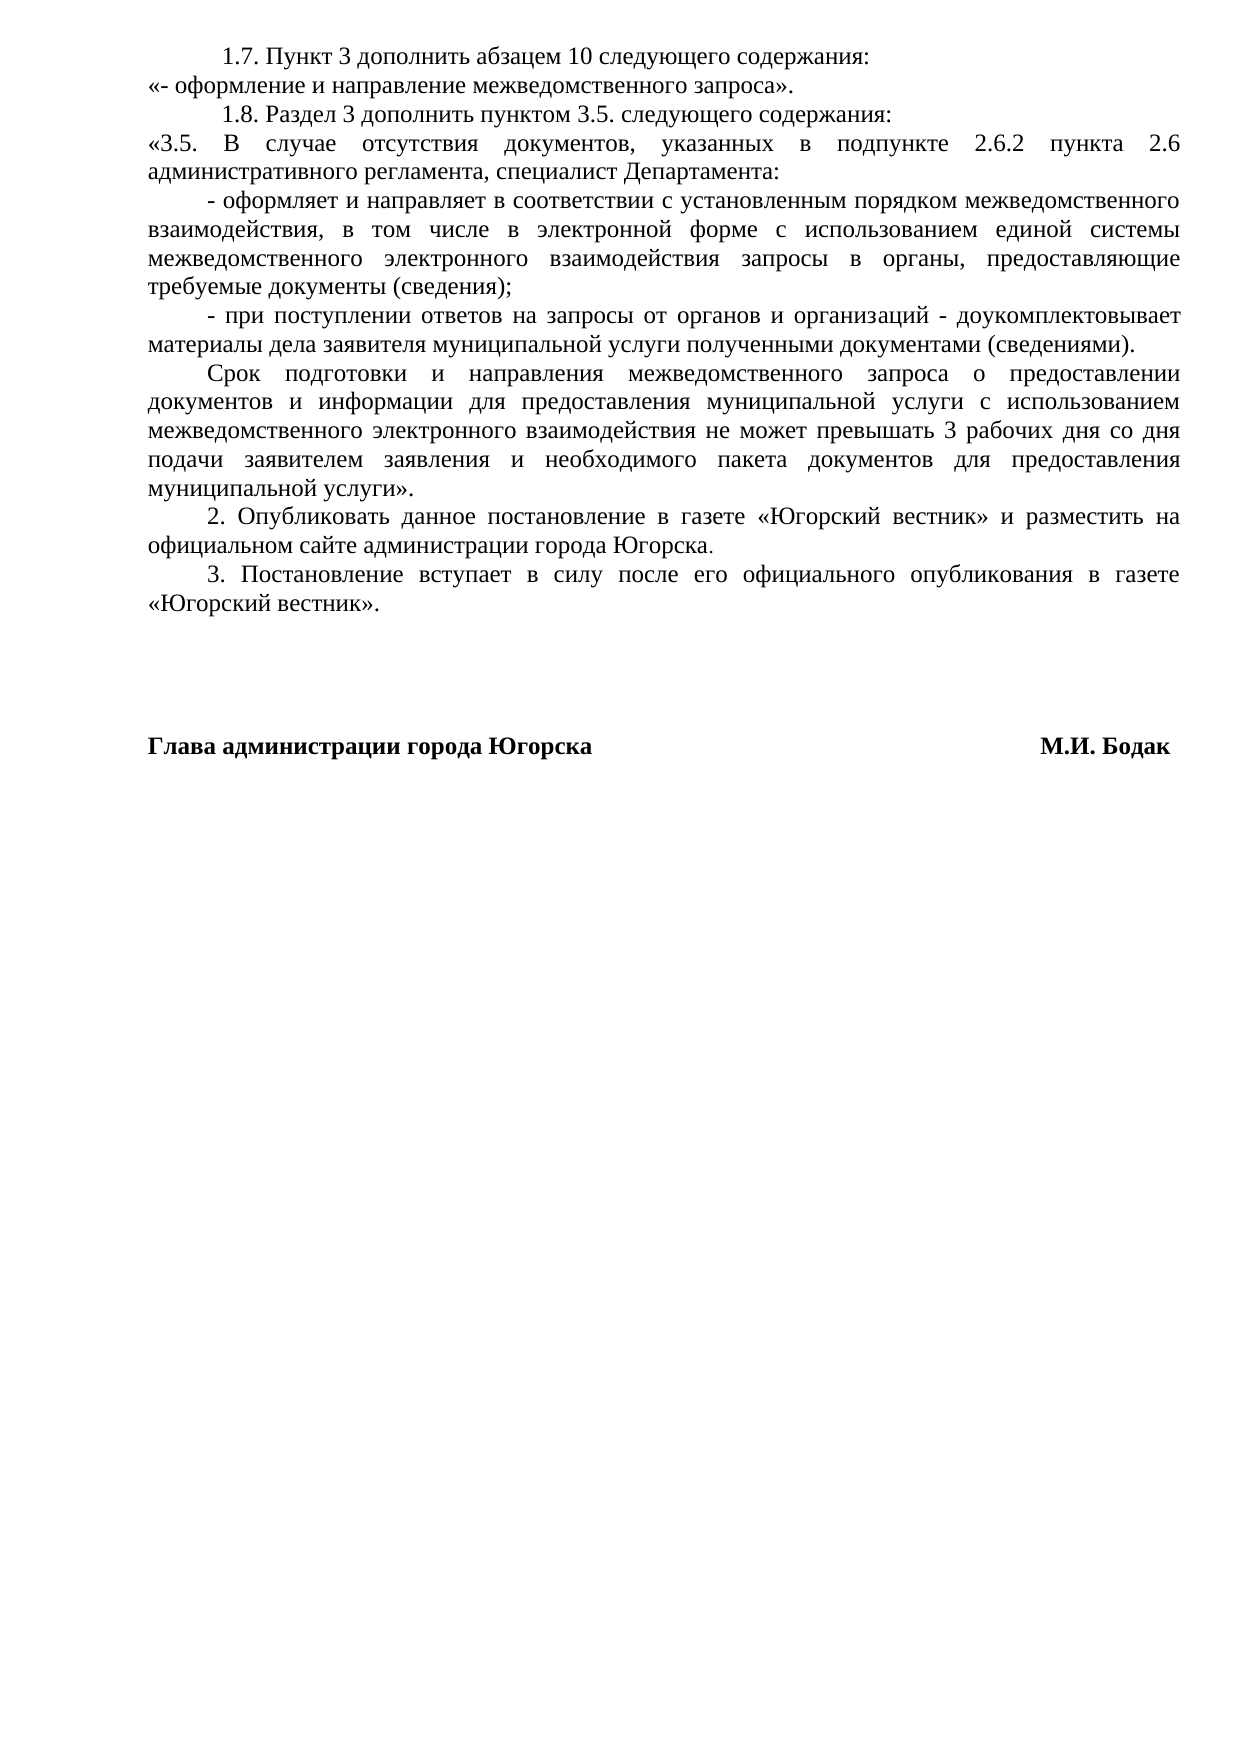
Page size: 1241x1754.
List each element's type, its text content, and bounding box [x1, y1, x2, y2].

text «3.5. В случае отсутствия документов, указанных в подпункте 2.6.2 пункта 2.6 административного регламента, специалист Департамента: [148, 128, 1181, 185]
text 1.8. Раздел 3 дополнить пунктом 3.5. следующего содержания: [148, 99, 1181, 128]
text «- оформление и направление межведомственного запроса». [148, 70, 1181, 99]
text Срок подготовки и направления межведомственного запроса о предоставлении документов и информации для предоставления муниципальной услуги с использованием межведомственного электронного взаимодействия не может превышать 3 рабочих дня со дня подачи заявителем заявления и необходимого пакета документов для предоставления муниципальной услуги». [148, 358, 1181, 501]
text Глава администрации города Югорска М.И. Бодак [148, 731, 1181, 760]
text - при поступлении ответов на запросы от органов и организаций - доукомплектовывает материалы дела заявителя муниципальной услуги полученными документами (сведениями). [148, 300, 1181, 358]
text 2. Опубликовать данное постановление в газете «Югорский вестник» и разместить на официальном сайте администрации города Югорска. [148, 501, 1181, 559]
text 1.7. Пункт 3 дополнить абзацем 10 следующего содержания: [148, 41, 1181, 70]
text - оформляет и направляет в соответствии с установленным порядком межведомственного взаимодействия, в том числе в электронной форме с использованием единой системы межведомственного электронного взаимодействия запросы в органы, предоставляющие требуемые документы (сведения); [148, 185, 1181, 300]
text 3. Постановление вступает в силу после его официального опубликования в газете «Югорский вестник». [148, 559, 1181, 616]
